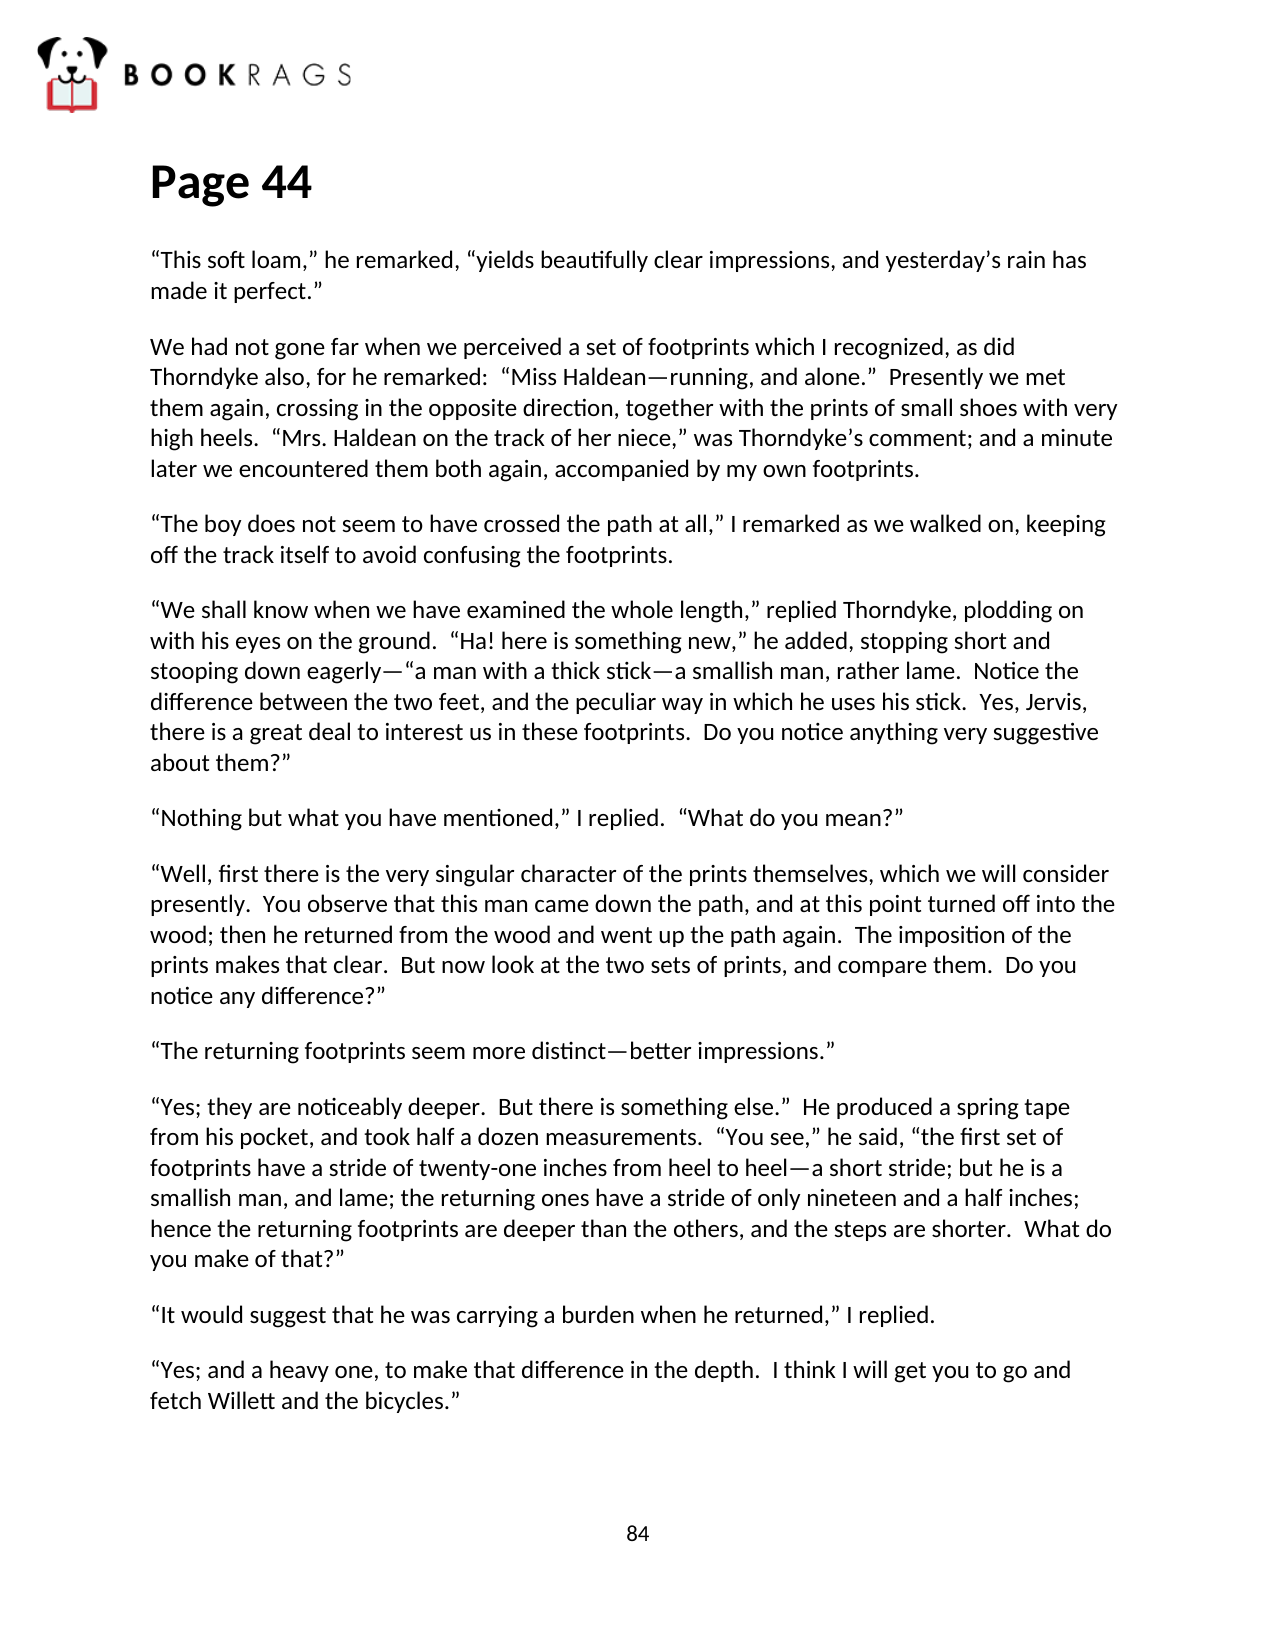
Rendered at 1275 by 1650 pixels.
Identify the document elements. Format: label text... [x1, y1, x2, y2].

text “Yes; and a heavy one, to make that difference in the depth. I think I will get you to go and fetch Willett and the bicycles.” [150, 1355, 1125, 1416]
text “We shall know when we have examined the whole length,” replied Thorndyke, plodding on with his eyes on the ground. “Ha! here is something new,” he added, stopping short and stooping down eagerly—­“a man with a thick stick—­a smallish man, rather lame. Notice the difference between the two feet, and the peculiar way in which he uses his stick. Yes, Jervis, there is a great deal to interest us in these footprints. Do you notice anything very suggestive about them?” [150, 594, 1125, 777]
text “It would suggest that he was carrying a burden when he returned,” I replied. [150, 1299, 1125, 1330]
text “Well, first there is the very singular character of the prints themselves, which we will consider presently. You observe that this man came down the path, and at this point turned off into the wood; then he returned from the wood and went up the path again. The imposition of the prints makes that clear. But now look at the two sets of prints, and compare them. Do you notice any difference?” [150, 858, 1125, 1011]
text “This soft loam,” he remarked, “yields beautifully clear impressions, and yesterday’s rain has made it perfect.” [150, 244, 1125, 306]
text We had not gone far when we perceived a set of footprints which I recognized, as did Thorndyke also, for he remarked: “Miss Haldean—­running, and alone.” Presently we met them again, crossing in the opposite direction, together with the prints of small shoes with very high heels. “Mrs. Haldean on the track of her niece,” was Thorndyke’s comment; and a minute later we encountered them both again, accompanied by my own footprints. [150, 331, 1125, 483]
text “The boy does not seem to have crossed the path at all,” I remarked as we walked on, keeping off the track itself to avoid confusing the footprints. [150, 508, 1125, 569]
text “The returning footprints seem more distinct—­better impressions.” [150, 1036, 1125, 1066]
text Page 44 [150, 150, 1125, 211]
picture [37, 37, 351, 113]
text “Nothing but what you have mentioned,” I replied. “What do you mean?” [150, 802, 1125, 833]
text “Yes; they are noticeably deeper. But there is something else.” He produced a spring tape from his pocket, and took half a dozen measurements. “You see,” he said, “the first set of footprints have a stride of twenty-one inches from heel to heel—­a short stride; but he is a smallish man, and lame; the returning ones have a stride of only nineteen and a half inches; hence the returning footprints are deeper than the others, and the steps are shorter. What do you make of that?” [150, 1091, 1125, 1274]
